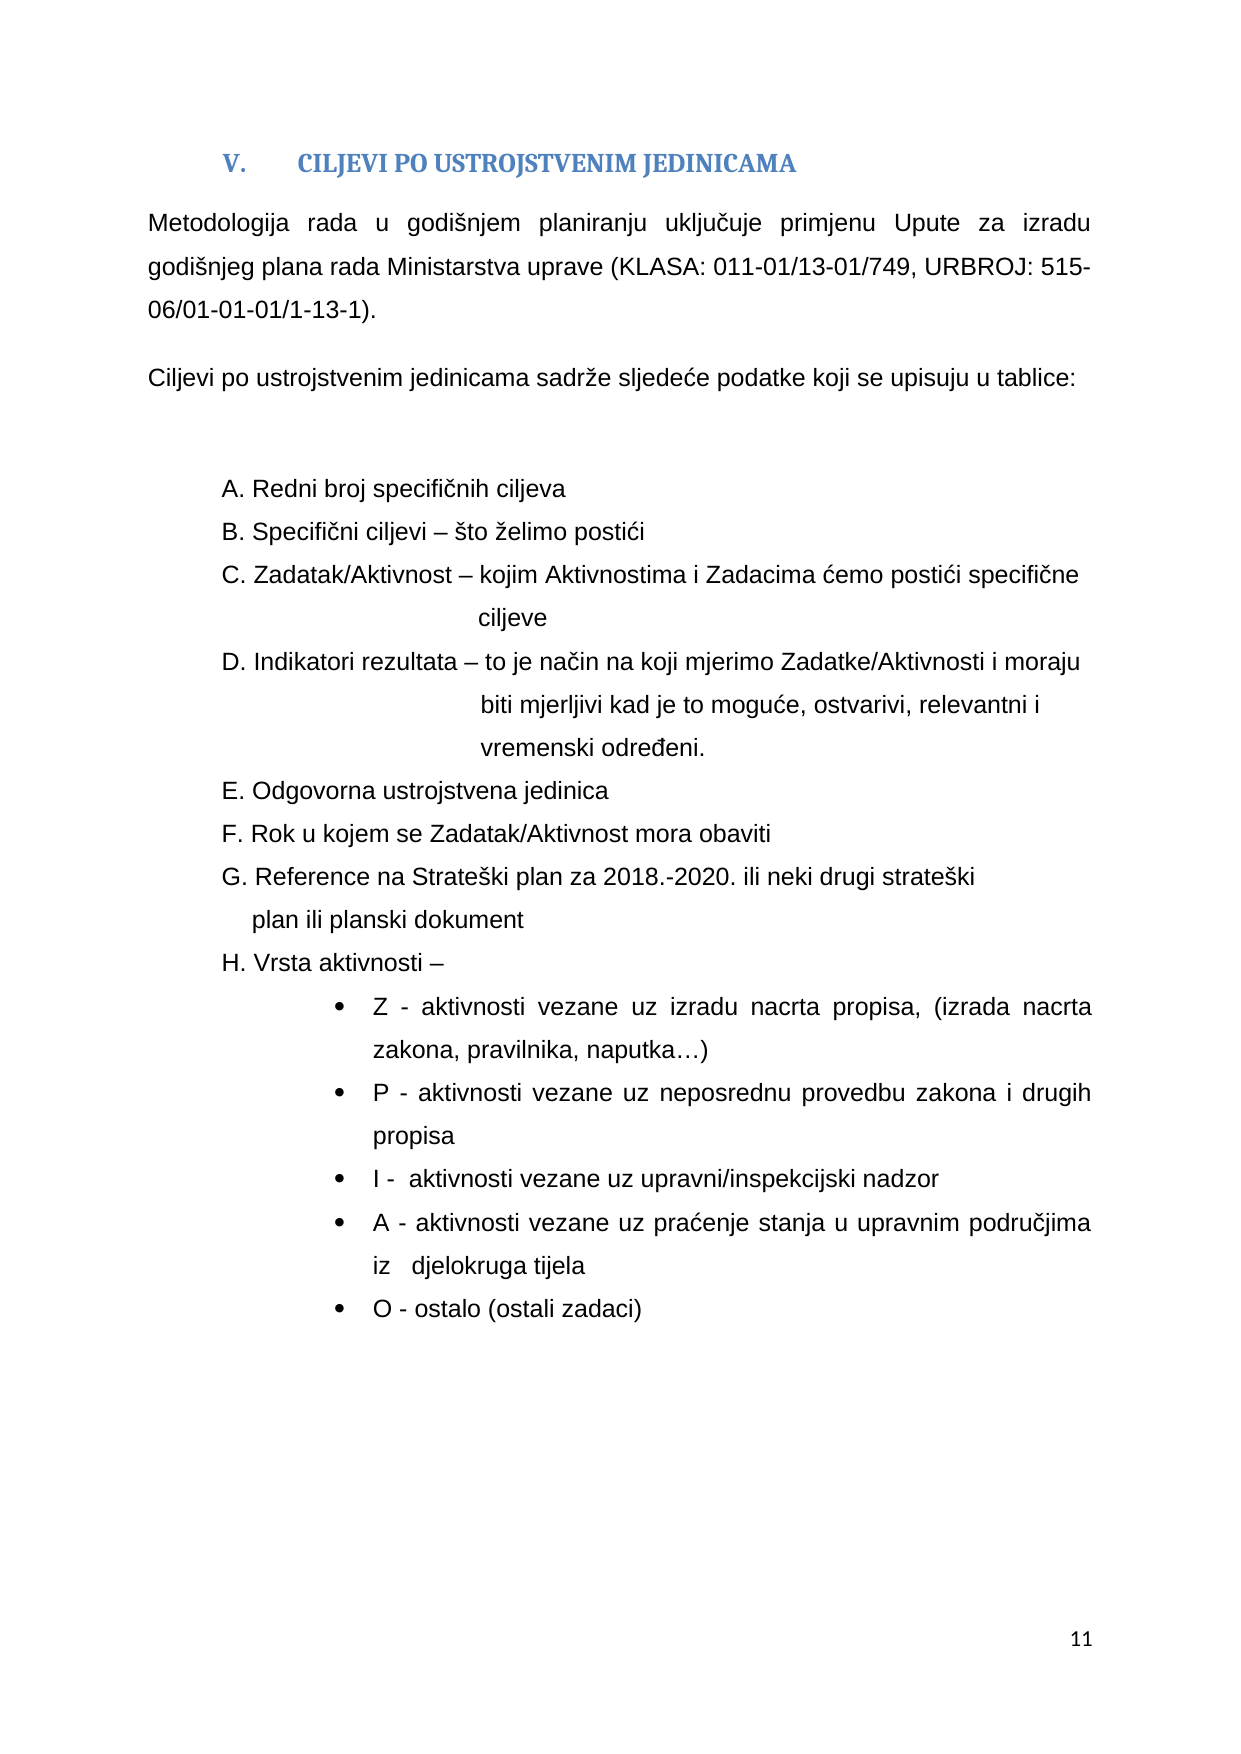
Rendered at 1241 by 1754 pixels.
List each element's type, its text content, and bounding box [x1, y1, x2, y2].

text Metodologija rada u godišnjem planiranju uključuje primjenu Upute za izradu godišnjeg plana rada Ministarstva uprave (KLASA: 011-01/13-01/749, URBROJ: 515-06/01-01-01/1-13-1). [148, 208, 1092, 323]
list O - ostalo (ostali zadaci) [335, 1294, 1092, 1323]
text F. Rok u kojem se Zadatak/Aktivnost mora obaviti [148, 819, 1092, 848]
text plan ili planski dokument [148, 905, 1092, 934]
text H. Vrsta aktivnosti – [148, 948, 1092, 977]
text G. Reference na Strateški plan za 2018.-2020. ili neki drugi strateški [148, 862, 1092, 891]
text Ciljevi po ustrojstvenim jedinicama sadrže sljedeće podatke koji se upisuju u tablice: [148, 363, 1092, 392]
list I - aktivnosti vezane uz upravni/inspekcijski nadzor [335, 1164, 1092, 1193]
list A - aktivnosti vezane uz praćenje stanja u upravnim područjima iz djelokruga tijela [335, 1207, 1092, 1279]
text D. Indikatori rezultata – to je način na koji mjerimo Zadatke/Aktivnosti i moraju [148, 647, 1092, 675]
text E. Odgovorna ustrojstvena jedinica [148, 776, 1092, 805]
subtitle CILJEVI PO USTROJSTVENIM JEDINICAMA [223, 148, 1092, 179]
text A. Redni broj specifičnih ciljeva [148, 474, 1092, 503]
text vremenski određeni. [148, 733, 1092, 762]
text ciljeve [221, 603, 1092, 632]
text B. Specifični ciljevi – što želimo postići [148, 517, 1092, 546]
list Z - aktivnosti vezane uz izradu nacrta propisa, (izrada nacrta zakona, pravilnika, naputka…) [335, 992, 1092, 1063]
list P - aktivnosti vezane uz neposrednu provedbu zakona i drugih propisa [335, 1078, 1092, 1150]
text biti mjerljivi kad je to moguće, ostvarivi, relevantni i [148, 690, 1092, 718]
text C. Zadatak/Aktivnost – kojim Aktivnostima i Zadacima ćemo postići specifične [221, 560, 1092, 589]
